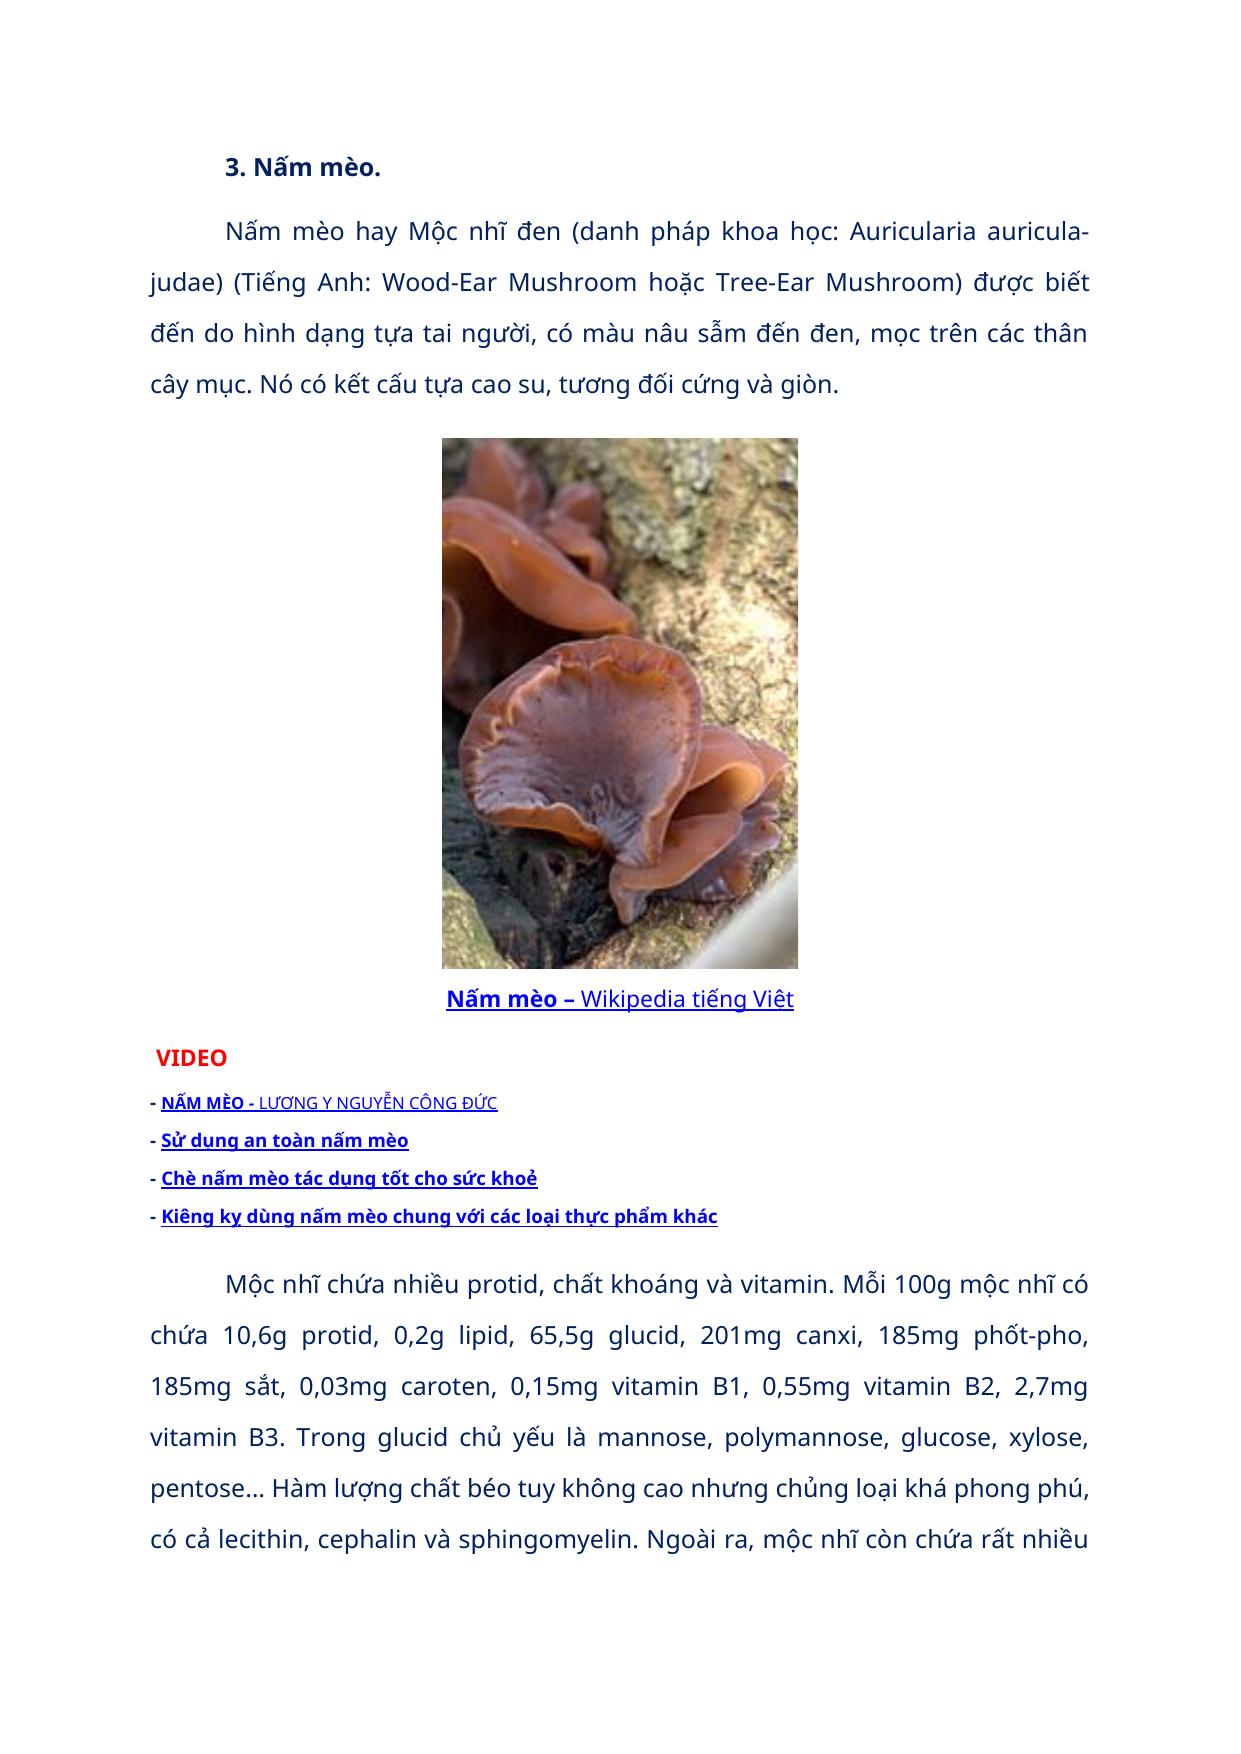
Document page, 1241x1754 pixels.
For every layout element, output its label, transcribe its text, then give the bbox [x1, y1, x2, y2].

text - Sử dụng an toàn nấm mèo [150, 1127, 1090, 1153]
text Nấm mèo – Wikipedia tiếng Việt [150, 983, 1090, 1014]
text 3. Nấm mèo. [150, 150, 1090, 184]
picture [442, 438, 799, 969]
text Nấm mèo hay Mộc nhĩ đen (danh pháp khoa học: Auricularia auricula-judae) (Tiếng Anh: Wood-Ear Mushroom hoặc Tree-Ear Mushroom) được biết đến do hình dạng tựa tai người, có màu nâu sẫm đến đen, mọc trên các thân cây mục. Nó có kết cấu tựa cao su, tương đối cứng và giòn. [150, 213, 1090, 401]
text VIDEO [150, 1042, 1090, 1073]
text - NẤM MÈO - LƯƠNG Y NGUYỄN CÔNG ĐỨC [150, 1089, 1090, 1114]
text - Chè nấm mèo tác dụng tốt cho sức khoẻ [150, 1166, 1090, 1191]
text - Kiêng kỵ dùng nấm mèo chung với các loại thực phẩm khác [150, 1204, 1090, 1229]
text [150, 1267, 1090, 1556]
